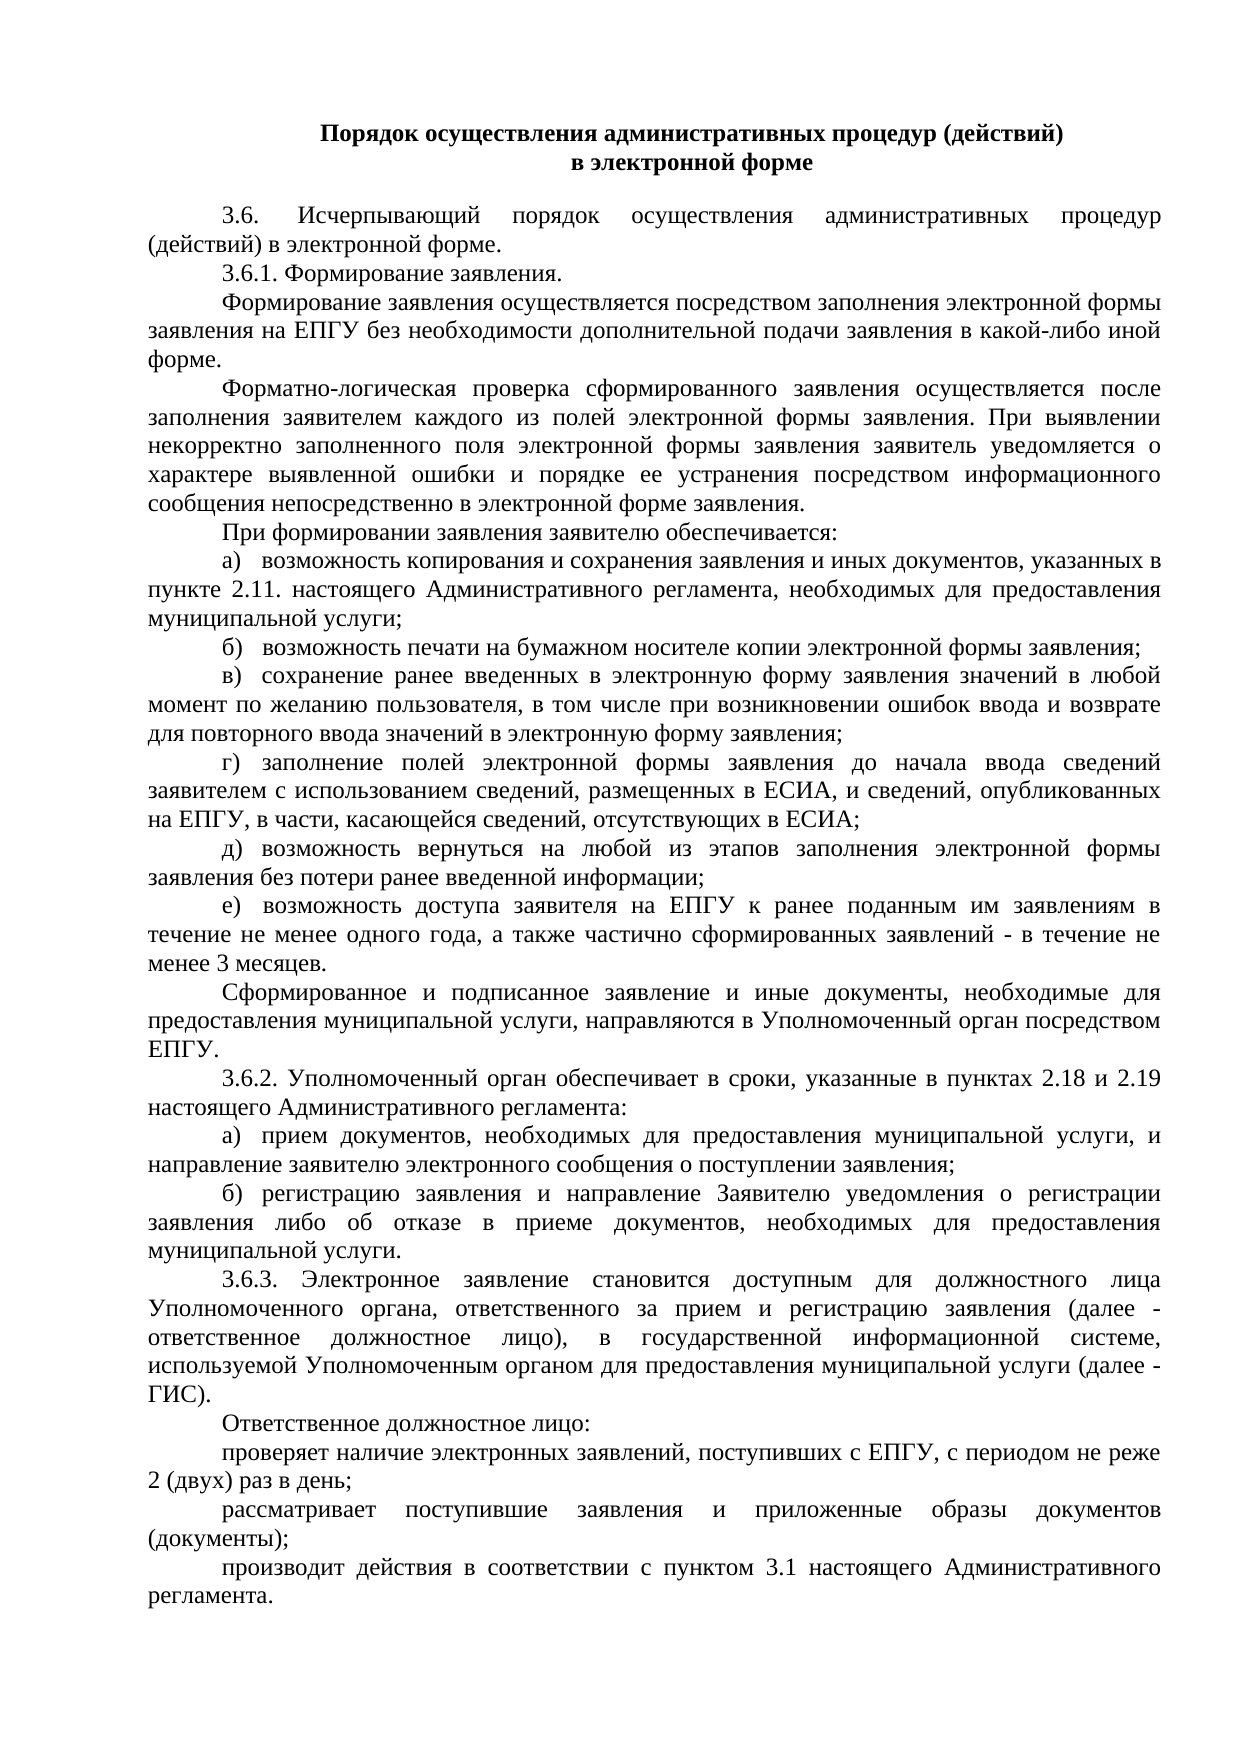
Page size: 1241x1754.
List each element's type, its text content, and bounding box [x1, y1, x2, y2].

text б) регистрацию заявления и направление Заявителю уведомления о регистрации заявления либо об отказе в приеме документов, необходимых для предоставления муниципальной услуги. [148, 1178, 1162, 1264]
text в) сохранение ранее введенных в электронную форму заявления значений в любой момент по желанию пользователя, в том числе при возникновении ошибок ввода и возврате для повторного ввода значений в электронную форму заявления; [148, 661, 1162, 747]
text а) возможность копирования и сохранения заявления и иных документов, указанных в пункте 2.11. настоящего Административного регламента, необходимых для предоставления муниципальной услуги; [148, 546, 1162, 632]
text 3.6.3. Электронное заявление становится доступным для должностного лица Уполномоченного органа, ответственного за прием и регистрацию заявления (далее - ответственное должностное лицо), в государственной информационной системе, используемой Уполномоченным органом для предоставления муниципальной услуги (далее - ГИС). [148, 1264, 1162, 1408]
text Порядок осуществления административных процедур (действий) [148, 118, 1162, 147]
text Сформированное и подписанное заявление и иные документы, необходимые для предоставления муниципальной услуги, направляются в Уполномоченный орган посредством ЕПГУ. [148, 977, 1162, 1063]
text рассматривает поступившие заявления и приложенные образы документов (документы); [148, 1494, 1162, 1552]
text е) возможность доступа заявителя на ЕПГУ к ранее поданным им заявлениям в течение не менее одного года, а также частично сформированных заявлений - в течение не менее 3 месяцев. [148, 891, 1162, 977]
text Форматно-логическая проверка сформированного заявления осуществляется после заполнения заявителем каждого из полей электронной формы заявления. При выявлении некорректно заполненного поля электронной формы заявления заявитель уведомляется о характере выявленной ошибки и порядке ее устранения посредством информационного сообщения непосредственно в электронной форме заявления. [148, 373, 1162, 517]
text При формировании заявления заявителю обеспечивается: [148, 517, 1162, 546]
text г) заполнение полей электронной формы заявления до начала ввода сведений заявителем с использованием сведений, размещенных в ЕСИА, и сведений, опубликованных на ЕПГУ, в части, касающейся сведений, отсутствующих в ЕСИА; [148, 747, 1162, 833]
text а) прием документов, необходимых для предоставления муниципальной услуги, и направление заявителю электронного сообщения о поступлении заявления; [148, 1121, 1162, 1178]
text д) возможность вернуться на любой из этапов заполнения электронной формы заявления без потери ранее введенной информации; [148, 833, 1162, 891]
text производит действия в соответствии с пунктом 3.1 настоящего Административного регламента. [148, 1552, 1162, 1609]
text проверяет наличие электронных заявлений, поступивших с ЕПГУ, с периодом не реже 2 (двух) раз в день; [148, 1437, 1162, 1494]
text б) возможность печати на бумажном носителе копии электронной формы заявления; [148, 632, 1162, 661]
list Исчерпывающий порядок осуществления административных процедур (действий) в электронной форме. [148, 201, 1162, 258]
text Формирование заявления осуществляется посредством заполнения электронной формы заявления на ЕПГУ без необходимости дополнительной подачи заявления в какой-либо иной форме. [148, 287, 1162, 373]
text 3.6.2. Уполномоченный орган обеспечивает в сроки, указанные в пунктах 2.18 и 2.19 настоящего Административного регламента: [148, 1063, 1162, 1121]
text Ответственное должностное лицо: [148, 1408, 1162, 1437]
text 3.6.1. Формирование заявления. [148, 258, 1162, 287]
text в электронной форме [148, 147, 1162, 176]
